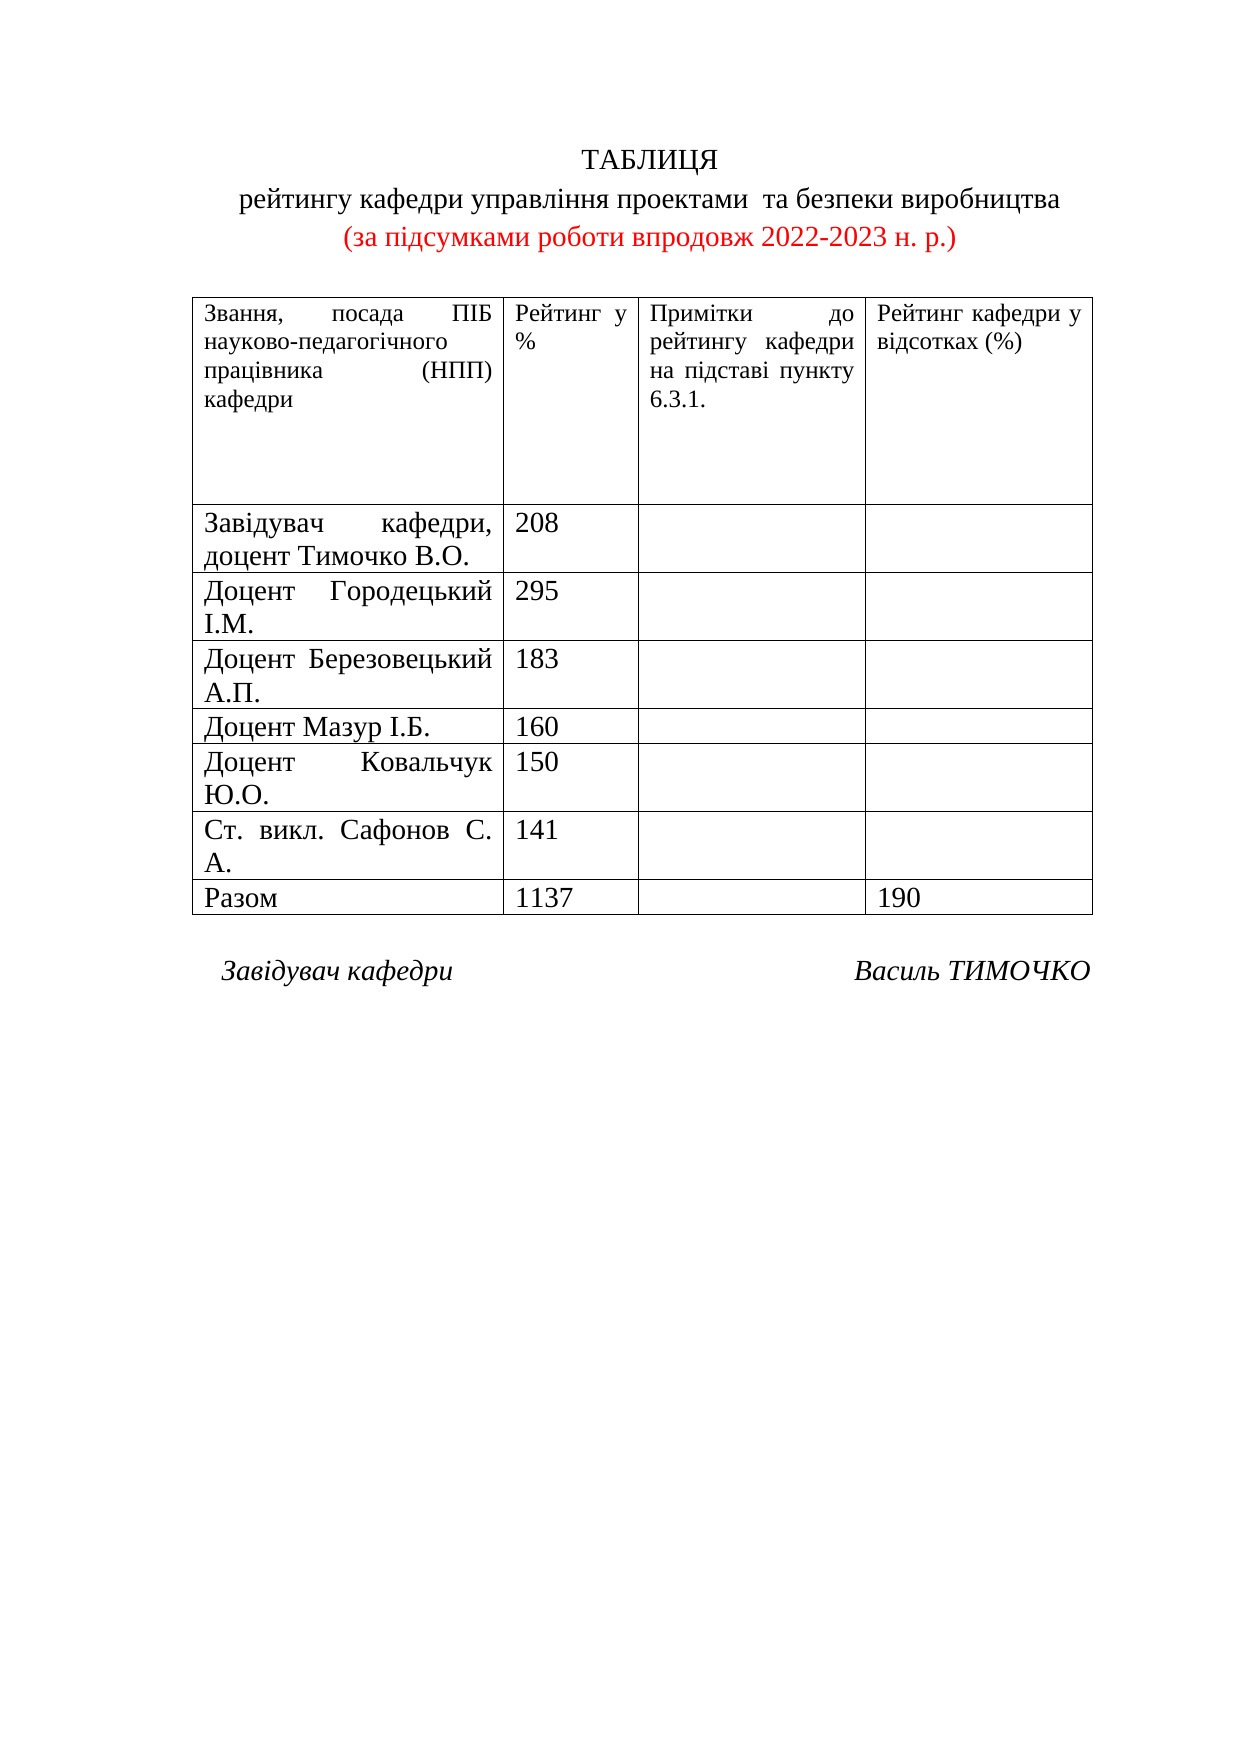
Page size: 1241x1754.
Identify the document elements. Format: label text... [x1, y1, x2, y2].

table_cell [639, 641, 865, 708]
table_cell 295 [504, 573, 638, 640]
table_cell [866, 812, 1092, 879]
table_cell [866, 744, 1092, 811]
table_cell [639, 744, 865, 811]
table_cell 150 [504, 744, 638, 811]
table_cell [866, 573, 1092, 640]
table_cell 183 [504, 641, 638, 708]
table_cell [639, 505, 865, 572]
text рейтингу кафедри управління проектами та безпеки виробництва [148, 181, 1152, 214]
text (за підсумками роботи впродовж 2022-2023 н. р.) [148, 219, 1152, 253]
table_cell Доцент Городецький І.М. [193, 573, 503, 640]
table_cell [639, 880, 865, 914]
table_cell Доцент Березовецький А.П. [193, 641, 503, 708]
table_cell 1137 [504, 880, 638, 914]
table_cell Доцент Мазур І.Б. [193, 709, 503, 743]
table_cell Разом [193, 880, 503, 914]
table_cell 160 [504, 709, 638, 743]
table_header Рейтинг кафедри у відсотках (%) [866, 298, 1092, 504]
table_cell 208 [504, 505, 638, 572]
table_cell Ст. викл. Сафонов С. А. [193, 812, 503, 879]
table_header Примітки до рейтингу кафедри на підставі пункту 6.3.1. [639, 298, 865, 504]
table_header Звання, посада ПІБ науково-педагогічного працівника (НПП) кафедри [193, 298, 503, 504]
table_cell Доцент Ковальчук Ю.О. [193, 744, 503, 811]
text Завідувач кафедри Василь Тимочко [148, 953, 1152, 987]
table_cell Завідувач кафедри, доцент Тимочко В.О. [193, 505, 503, 572]
table_cell 190 [866, 880, 1092, 914]
table_cell [866, 505, 1092, 572]
table_cell [866, 641, 1092, 708]
table_cell [866, 709, 1092, 743]
table_cell [639, 573, 865, 640]
table_header Рейтинг у % [504, 298, 638, 504]
table_cell [639, 812, 865, 879]
text таблиця [148, 142, 1152, 176]
table_cell 141 [504, 812, 638, 879]
table_cell [639, 709, 865, 743]
